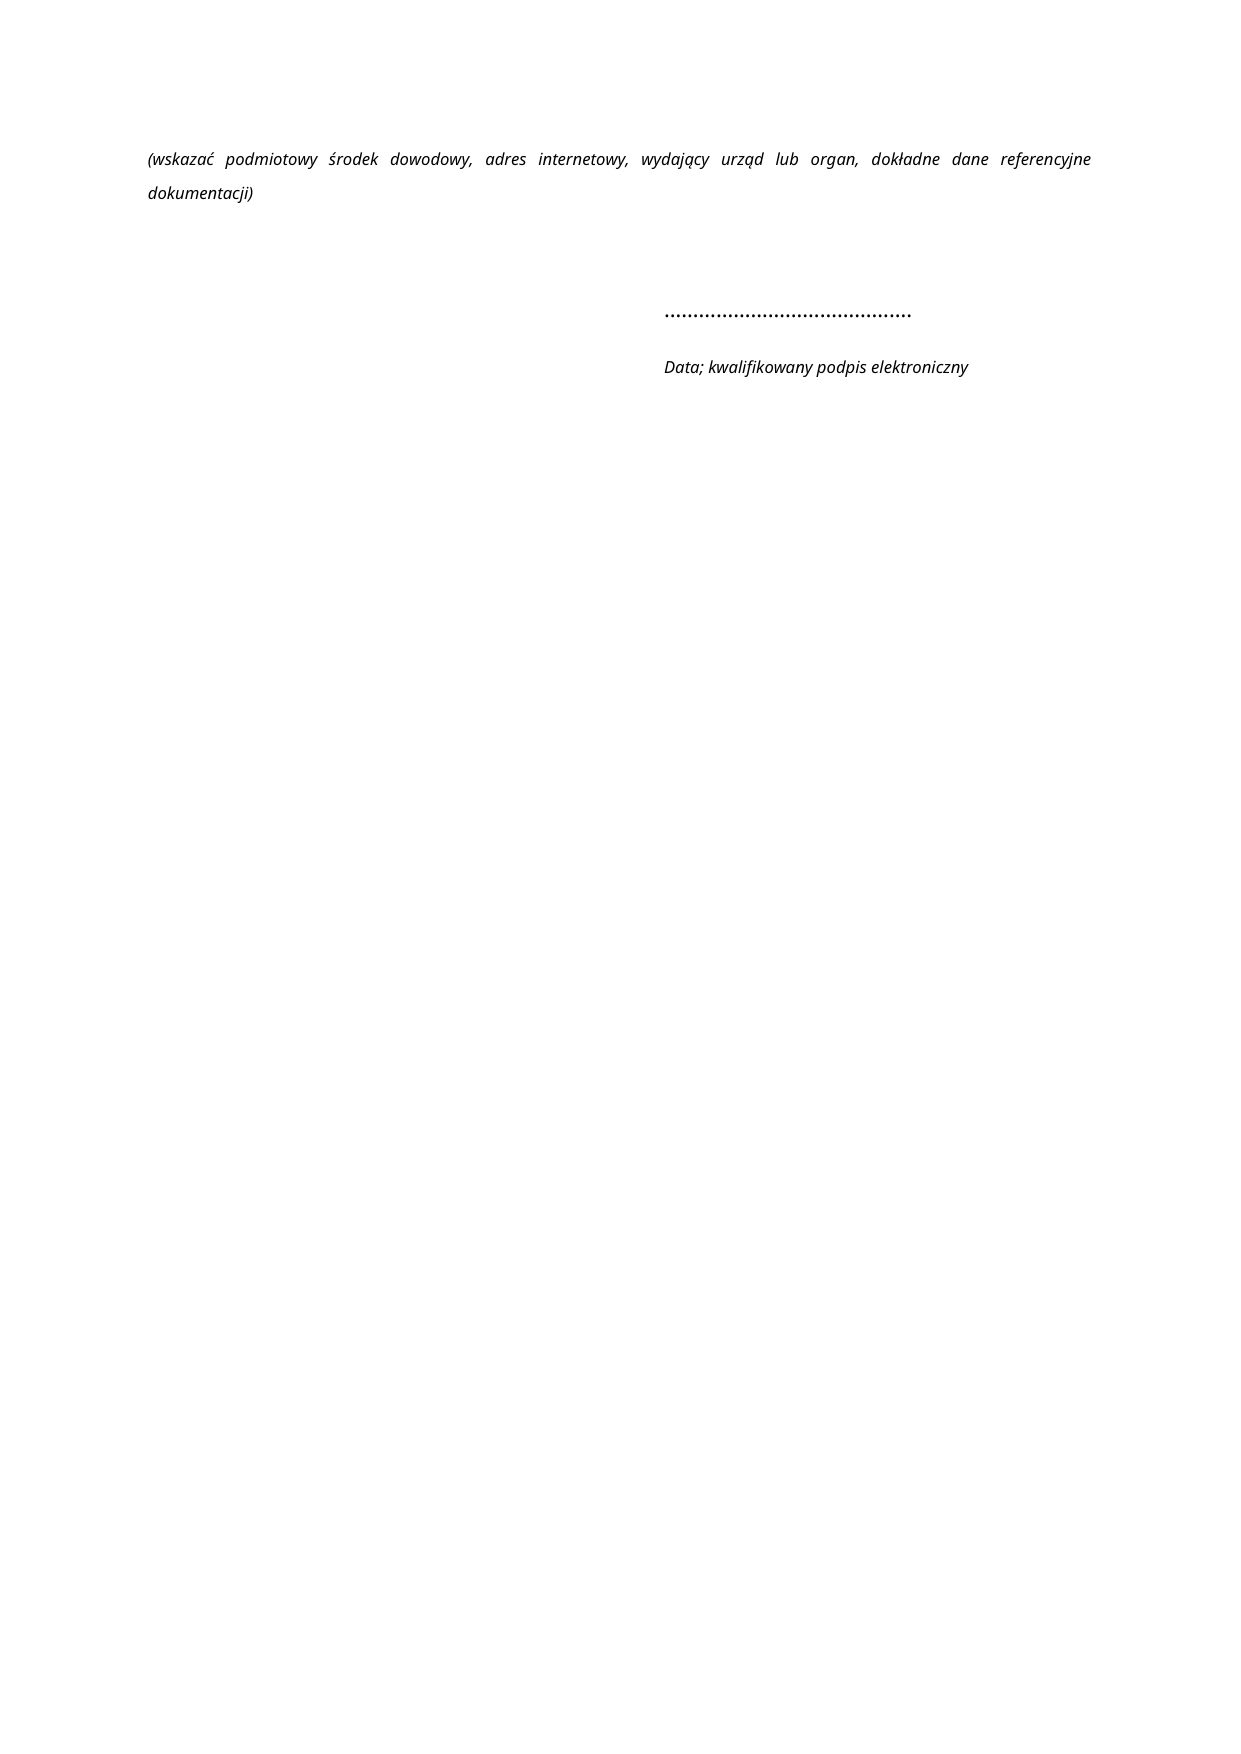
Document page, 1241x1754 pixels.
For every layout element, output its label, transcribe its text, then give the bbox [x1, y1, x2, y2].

text ……………………………………. [148, 294, 1093, 324]
text (wskazać podmiotowy środek dowodowy, adres internetowy, wydający urząd lub organ, dokładne dane referencyjne dokumentacji) [148, 148, 1093, 204]
text Data; kwalifikowany podpis elektroniczny [148, 356, 1093, 378]
